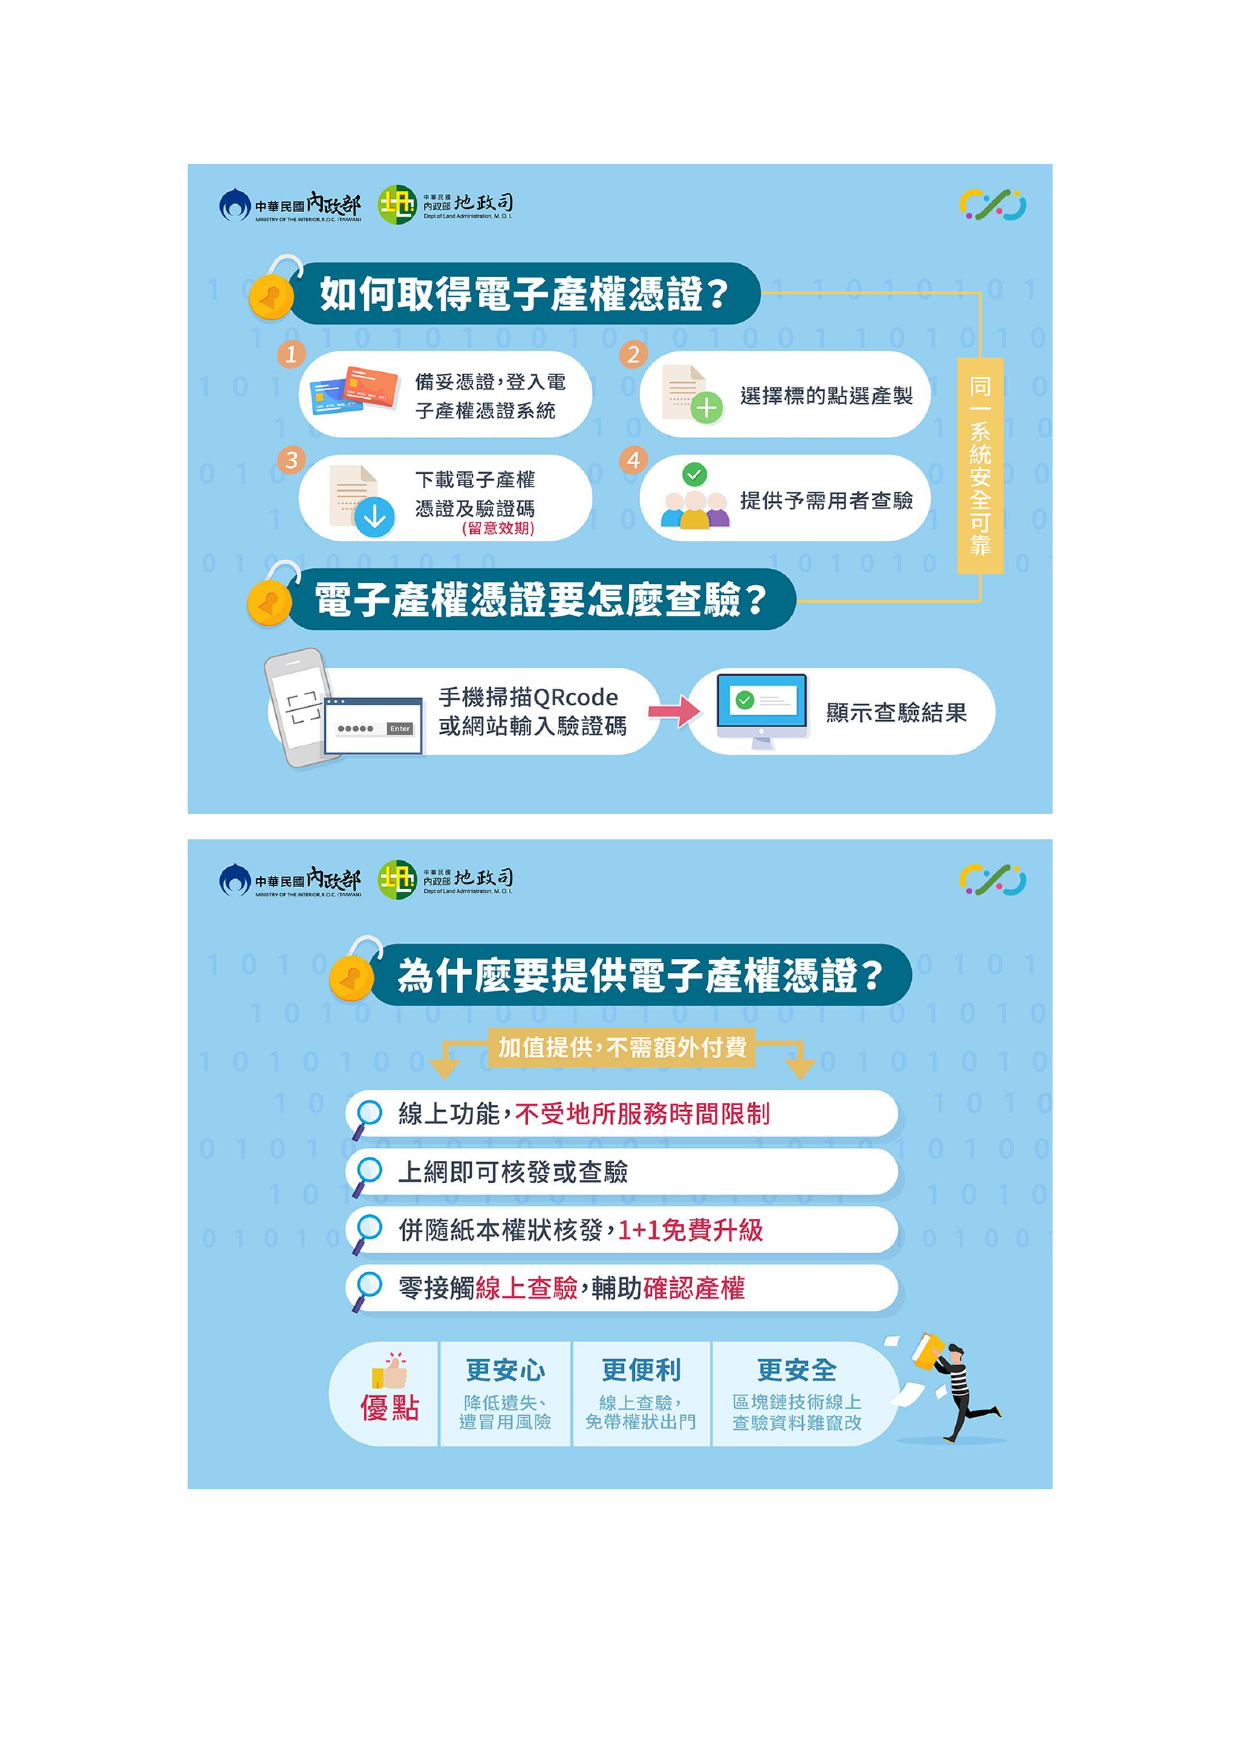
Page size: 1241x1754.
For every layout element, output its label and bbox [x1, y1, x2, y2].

picture [187, 164, 1053, 814]
picture [187, 839, 1053, 1489]
